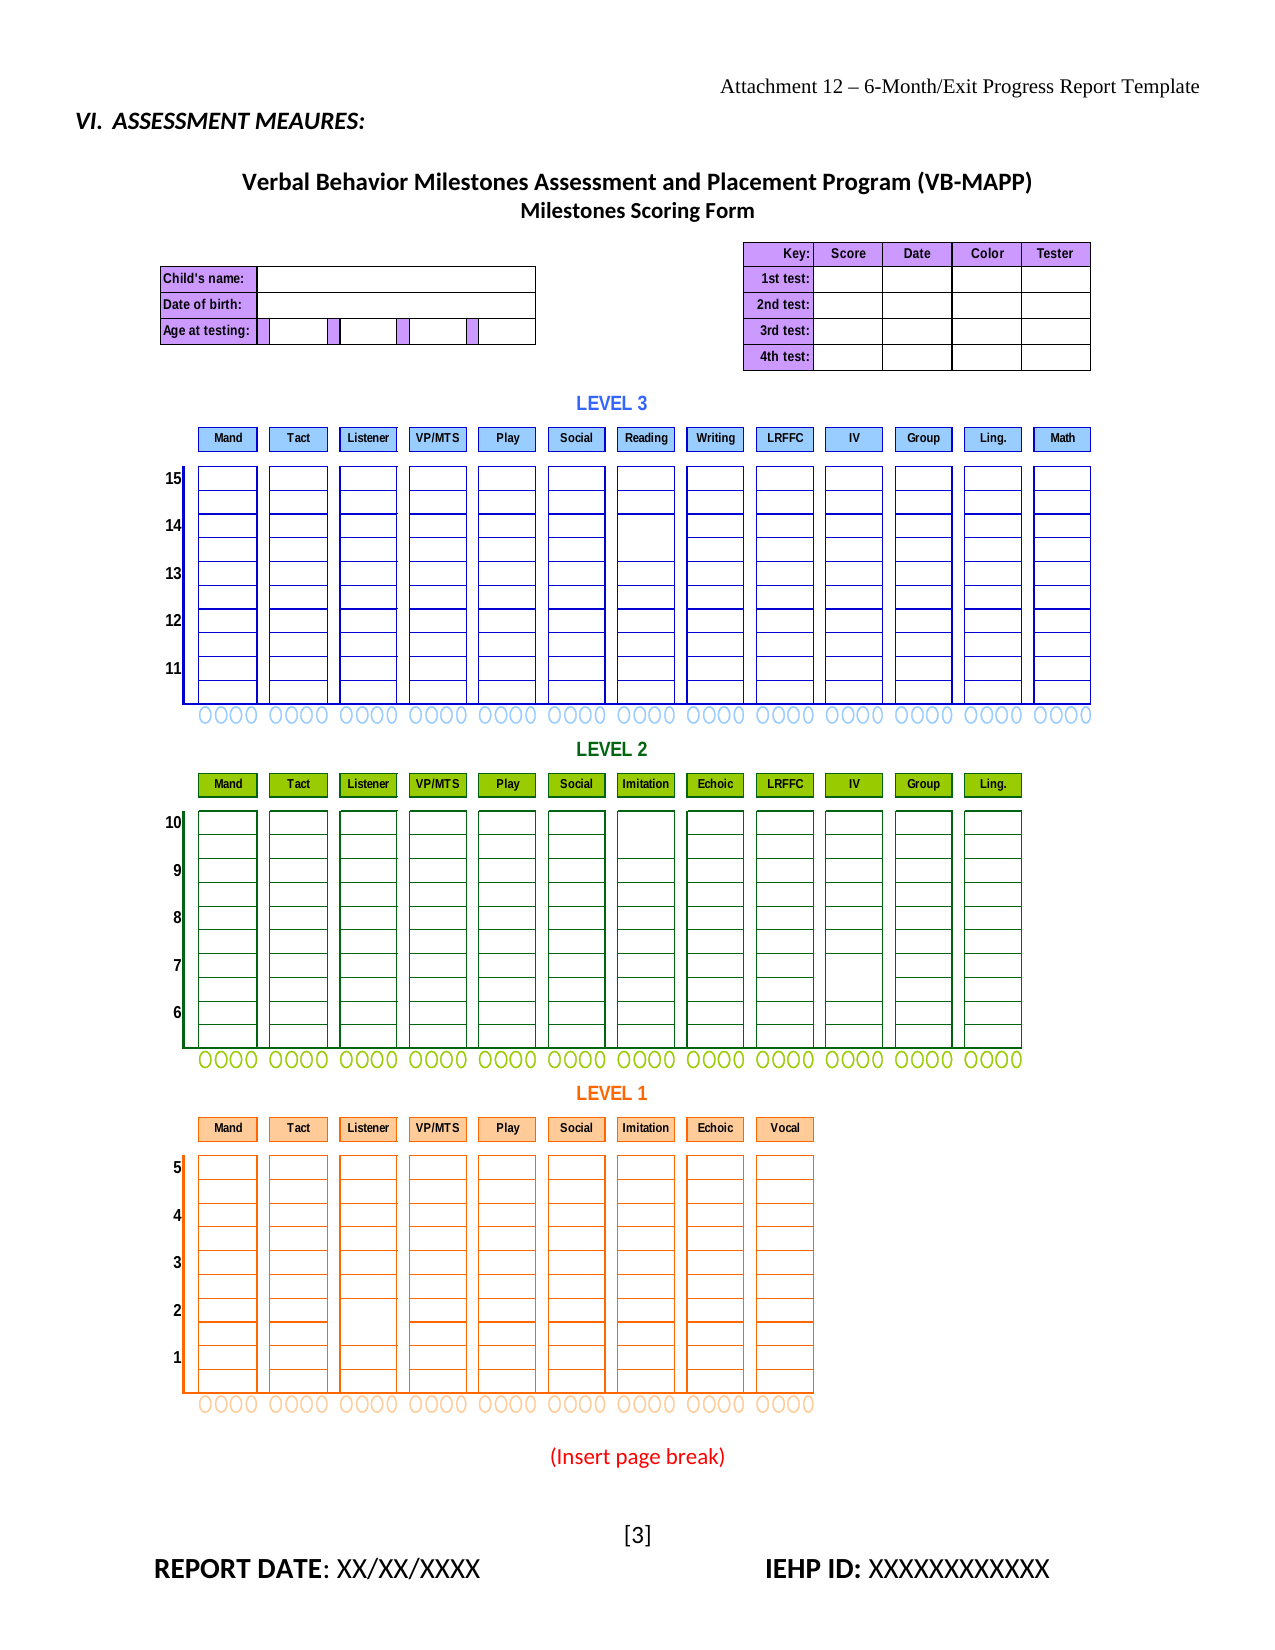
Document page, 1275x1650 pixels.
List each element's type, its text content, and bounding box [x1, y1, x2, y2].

list ASSESSMENT MEAURES: [75, 105, 1200, 136]
text (Insert page break) [75, 1442, 1200, 1470]
text Milestones Scoring Form [75, 197, 1200, 224]
text Verbal Behavior Milestones Assessment and Placement Program (VB-MAPP) [75, 166, 1200, 197]
